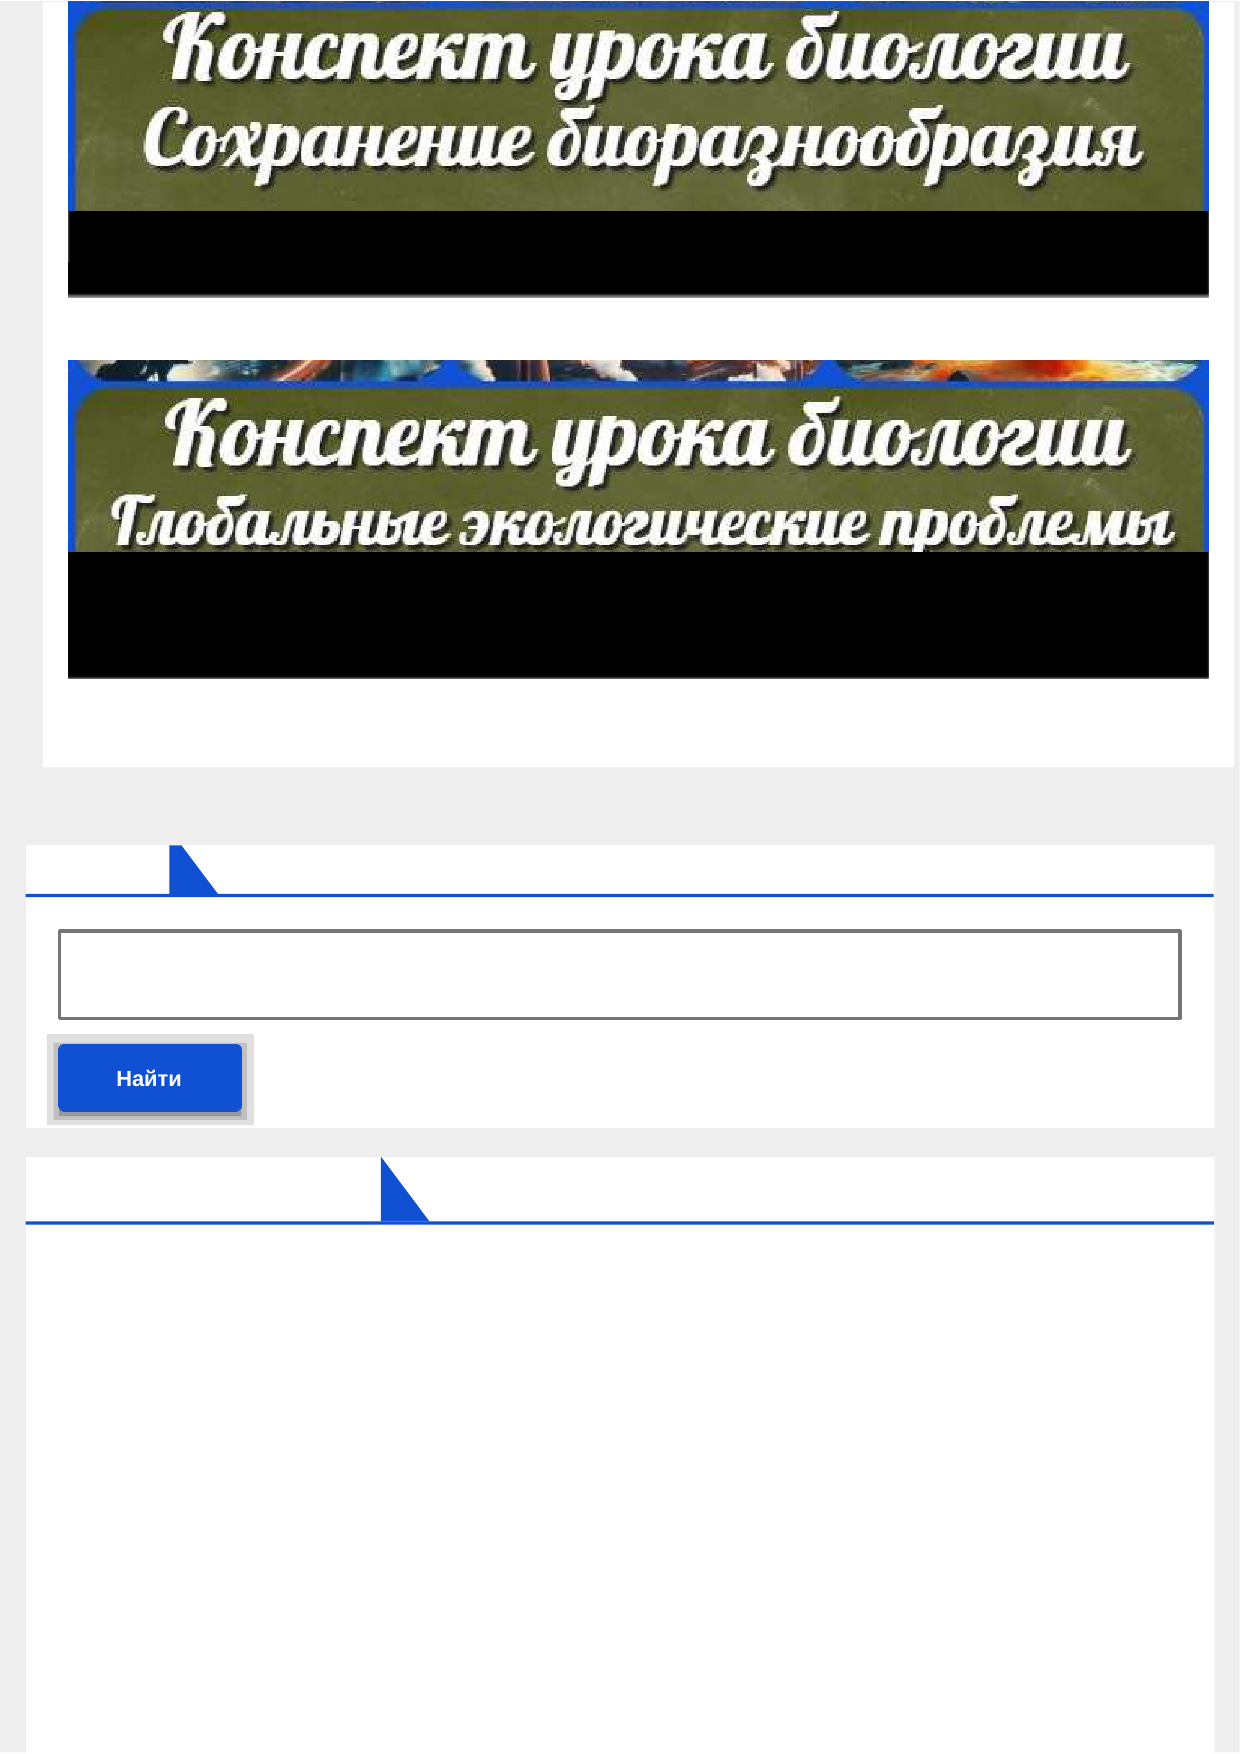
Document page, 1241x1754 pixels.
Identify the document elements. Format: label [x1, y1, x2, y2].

picture [68, 1, 1209, 298]
picture [68, 360, 1209, 679]
